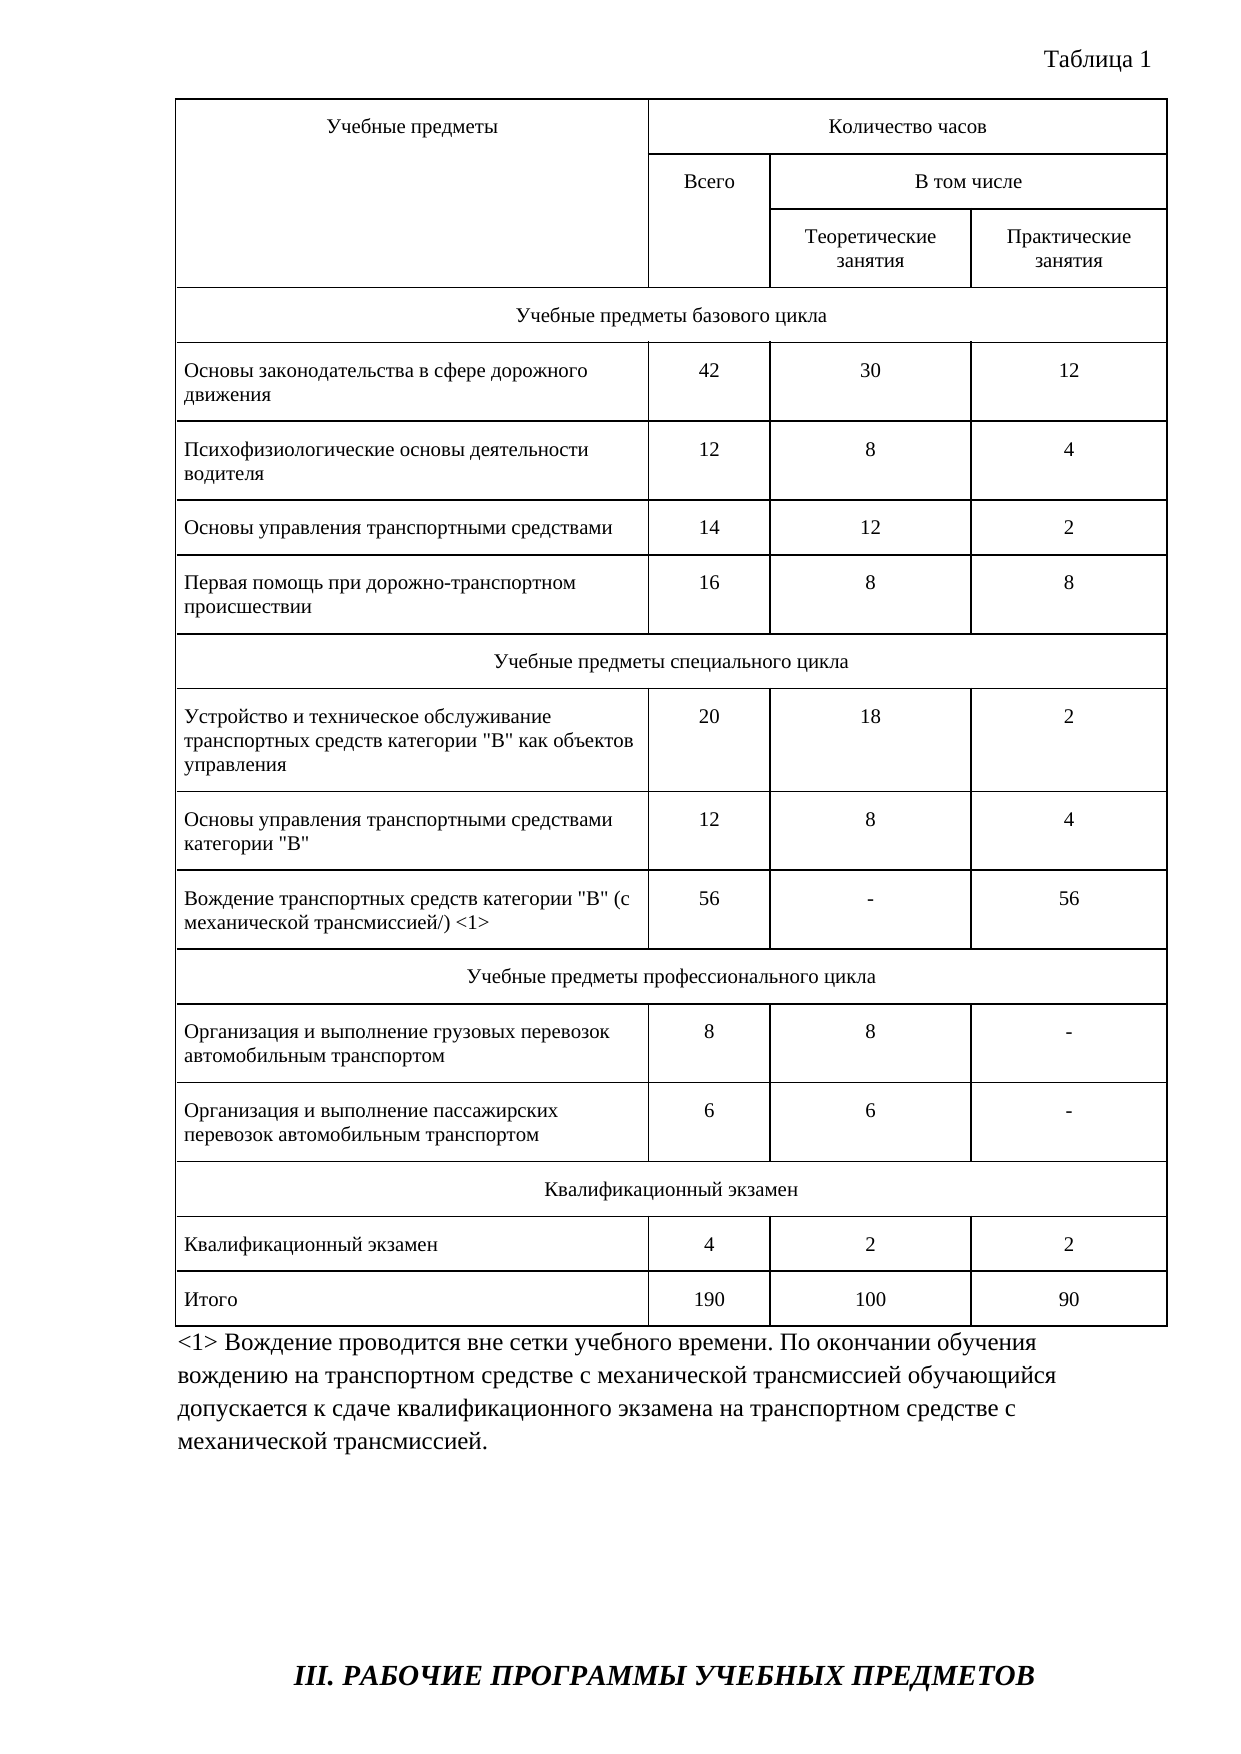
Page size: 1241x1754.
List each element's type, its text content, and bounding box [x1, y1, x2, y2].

table_cell Теоретические занятия [771, 210, 970, 287]
table_cell 8 [771, 556, 970, 633]
table_cell 8 [771, 422, 970, 499]
table_cell - [972, 1005, 1166, 1082]
table_cell 6 [771, 1083, 970, 1161]
text Таблица 1 [177, 44, 1152, 73]
table_cell Итого [176, 1271, 648, 1325]
table_cell 100 [771, 1272, 970, 1325]
table_cell 8 [771, 792, 970, 869]
table_cell 12 [649, 422, 769, 499]
table_cell В том числе [771, 155, 1166, 208]
table_cell 16 [649, 556, 769, 633]
table_cell 2 [771, 1217, 970, 1270]
table_cell Учебные предметы профессионального цикла [176, 949, 1166, 1003]
table_cell 4 [649, 1217, 769, 1270]
table_cell 12 [972, 343, 1166, 420]
table_cell Основы управления транспортными средствами [176, 500, 648, 554]
table_cell 30 [771, 343, 970, 420]
table_cell Основы законодательства в сфере дорожного движения [176, 343, 648, 420]
text <1> Вождение проводится вне сетки учебного времени. По окончании обучения вождению на транспортном средстве с механической трансмиссией обучающийся допускается к сдаче квалификационного экзамена на транспортном средстве с механической трансмиссией. [177, 1327, 1152, 1454]
table_cell 12 [649, 792, 769, 869]
table_cell Практические занятия [972, 210, 1166, 287]
table_cell Всего [649, 155, 769, 287]
text III. РАБОЧИЕ ПРОГРАММЫ УЧЕБНЫХ ПРЕДМЕТОВ [177, 1658, 1152, 1691]
table_cell Учебные предметы специального цикла [176, 634, 1166, 688]
table_cell Устройство и техническое обслуживание транспортных средств категории "B" как объектов управления [176, 689, 648, 791]
table_cell 18 [771, 689, 970, 791]
table_cell 6 [649, 1083, 769, 1161]
table_cell 190 [649, 1272, 769, 1325]
table_cell 20 [649, 689, 769, 791]
table_header Количество часов [649, 100, 1166, 153]
table_header Учебные предметы [176, 100, 648, 287]
table_cell Организация и выполнение грузовых перевозок автомобильным транспортом [176, 1004, 648, 1082]
table_cell 8 [771, 1005, 970, 1082]
table_cell 42 [649, 343, 769, 420]
table_cell Квалификационный экзамен [176, 1162, 1166, 1216]
table_cell - [771, 871, 970, 948]
table_cell 4 [972, 422, 1166, 499]
table_cell 2 [972, 689, 1166, 791]
table_cell Психофизиологические основы деятельности водителя [176, 421, 648, 499]
table_cell 56 [972, 871, 1166, 948]
table_cell 4 [972, 792, 1166, 869]
table_cell 2 [972, 501, 1166, 554]
table_cell Вождение транспортных средств категории "B" (с механической трансмиссией/) <1> [176, 870, 648, 948]
table_cell 8 [649, 1005, 769, 1082]
table_cell 90 [972, 1272, 1166, 1325]
table_cell Первая помощь при дорожно-транспортном происшествии [176, 555, 648, 633]
table_cell Организация и выполнение пассажирских перевозок автомобильным транспортом [176, 1083, 648, 1161]
table_cell 12 [771, 501, 970, 554]
table_cell Основы управления транспортными средствами категории "B" [176, 792, 648, 869]
table_cell 56 [649, 871, 769, 948]
table_cell 14 [649, 501, 769, 554]
table_cell Учебные предметы базового цикла [176, 288, 1166, 341]
table_cell Квалификационный экзамен [176, 1217, 648, 1270]
table_cell 8 [972, 556, 1166, 633]
table_cell - [972, 1083, 1166, 1161]
table_cell 2 [972, 1217, 1166, 1270]
